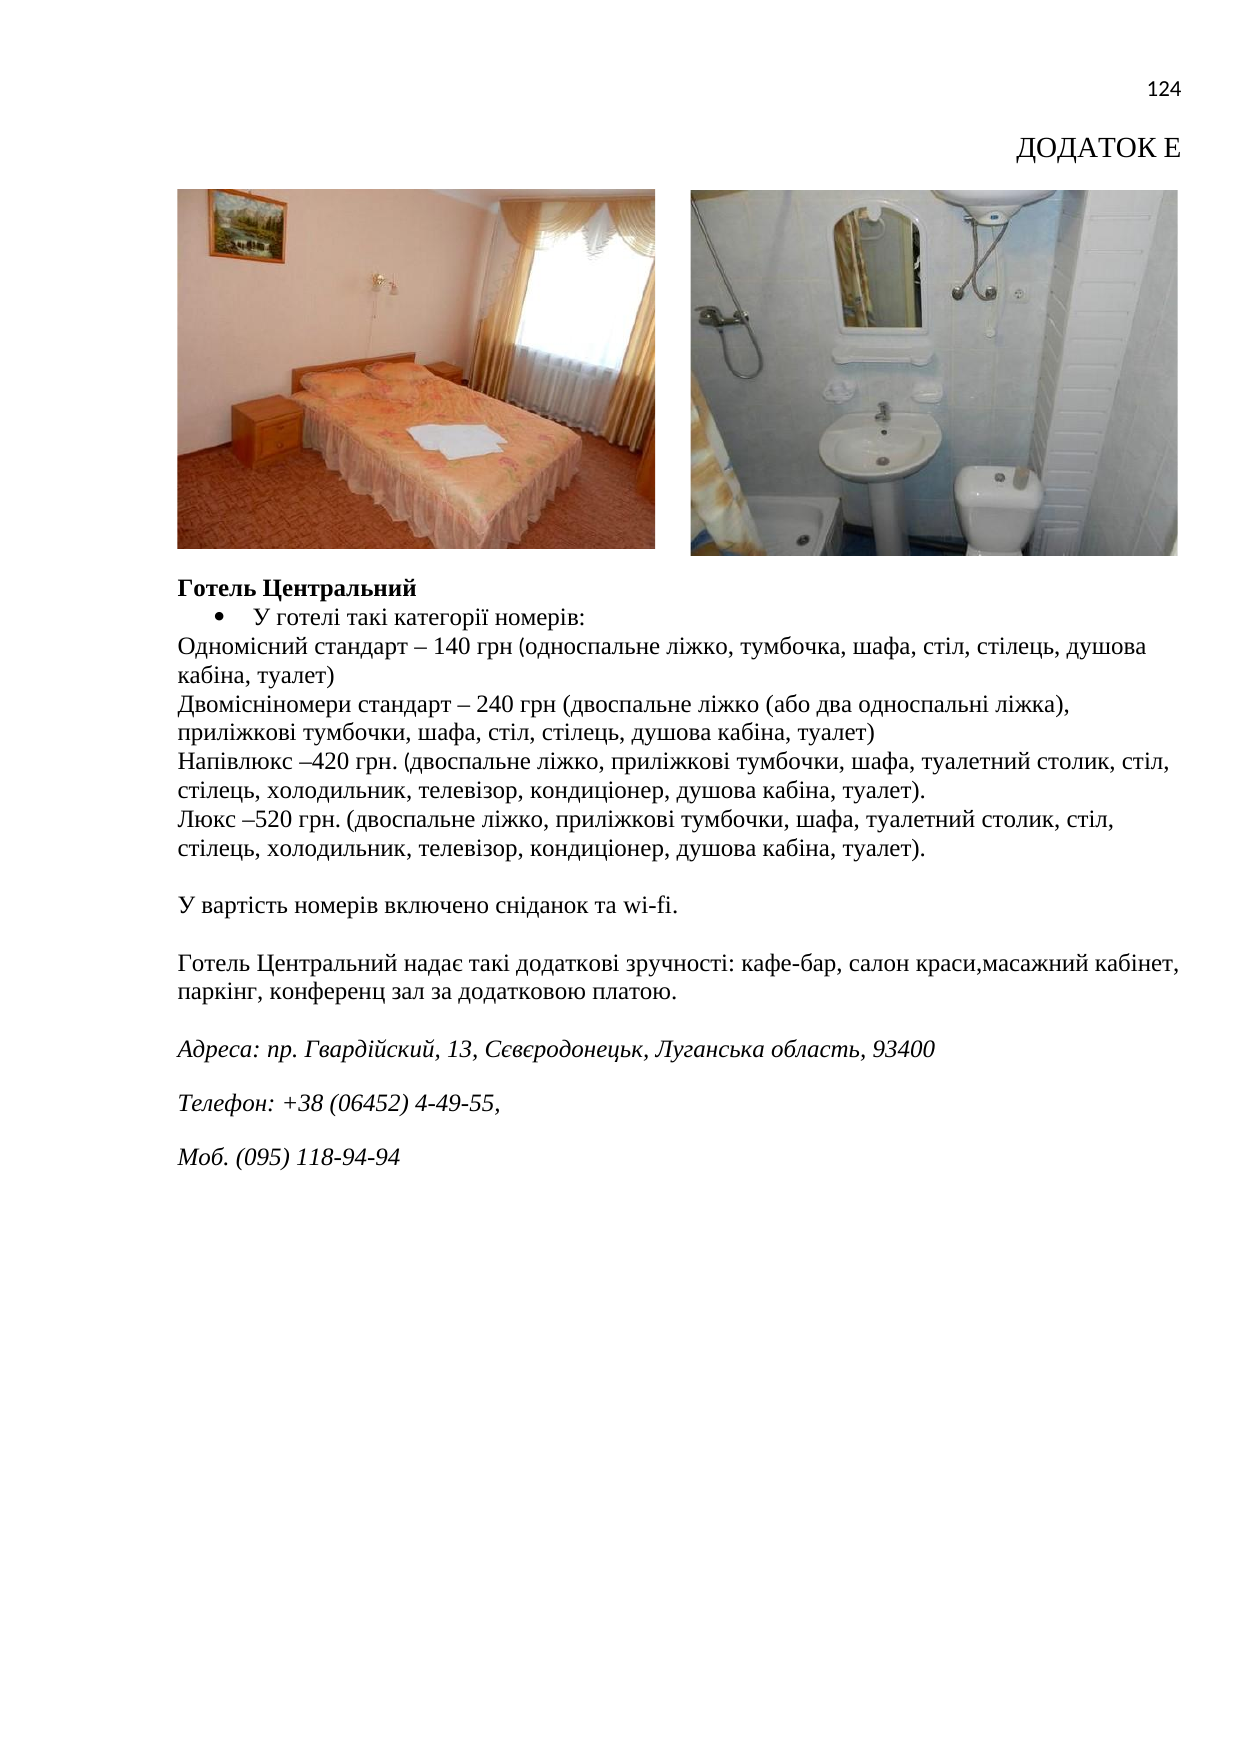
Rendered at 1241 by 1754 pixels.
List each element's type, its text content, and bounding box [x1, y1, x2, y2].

text Телефон: +38 (06452) 4-49-55, [177, 1088, 1181, 1117]
text Готель Центральний [177, 573, 1181, 602]
text Одномісний стандарт – 140 грн (односпальне ліжко, тумбочка, шафа, стіл, стілець, душова кабіна, туалет) [177, 631, 1181, 689]
text У вартість номерів включено сніданок та wi-fi. [177, 890, 1181, 919]
text Адреса: пр. Гвардійский, 13, Сєвєродонецьк, Луганська область, 93400 [177, 1034, 1181, 1063]
picture [177, 189, 656, 549]
text ДОДАТОК Е [177, 130, 1181, 163]
list У готелі такі категорії номерів: [215, 602, 1181, 631]
text Готель Центральний надає такі додаткові зручності: кафе-бар, салон краси,масажний кабінет, паркінг, конференц зал за додатковою платою. [177, 948, 1181, 1005]
text Напівлюкс –420 грн. (двоспальне ліжко, приліжкові тумбочки, шафа, туалетний столик, стіл, стілець, холодильник, телевізор, кондиціонер, душова кабіна, туалет). [177, 746, 1181, 804]
picture [690, 190, 1178, 556]
text Двомісніномери стандарт – 240 грн (двоспальне ліжко (або два односпальні ліжка), приліжкові тумбочки, шафа, стіл, стілець, душова кабіна, туалет) [177, 689, 1181, 746]
text Люкс –520 грн. (двоспальне ліжко, приліжкові тумбочки, шафа, туалетний столик, стіл, стілець, холодильник, телевізор, кондиціонер, душова кабіна, туалет). [177, 804, 1181, 861]
text Моб. (095) 118-94-94 [177, 1142, 1181, 1170]
